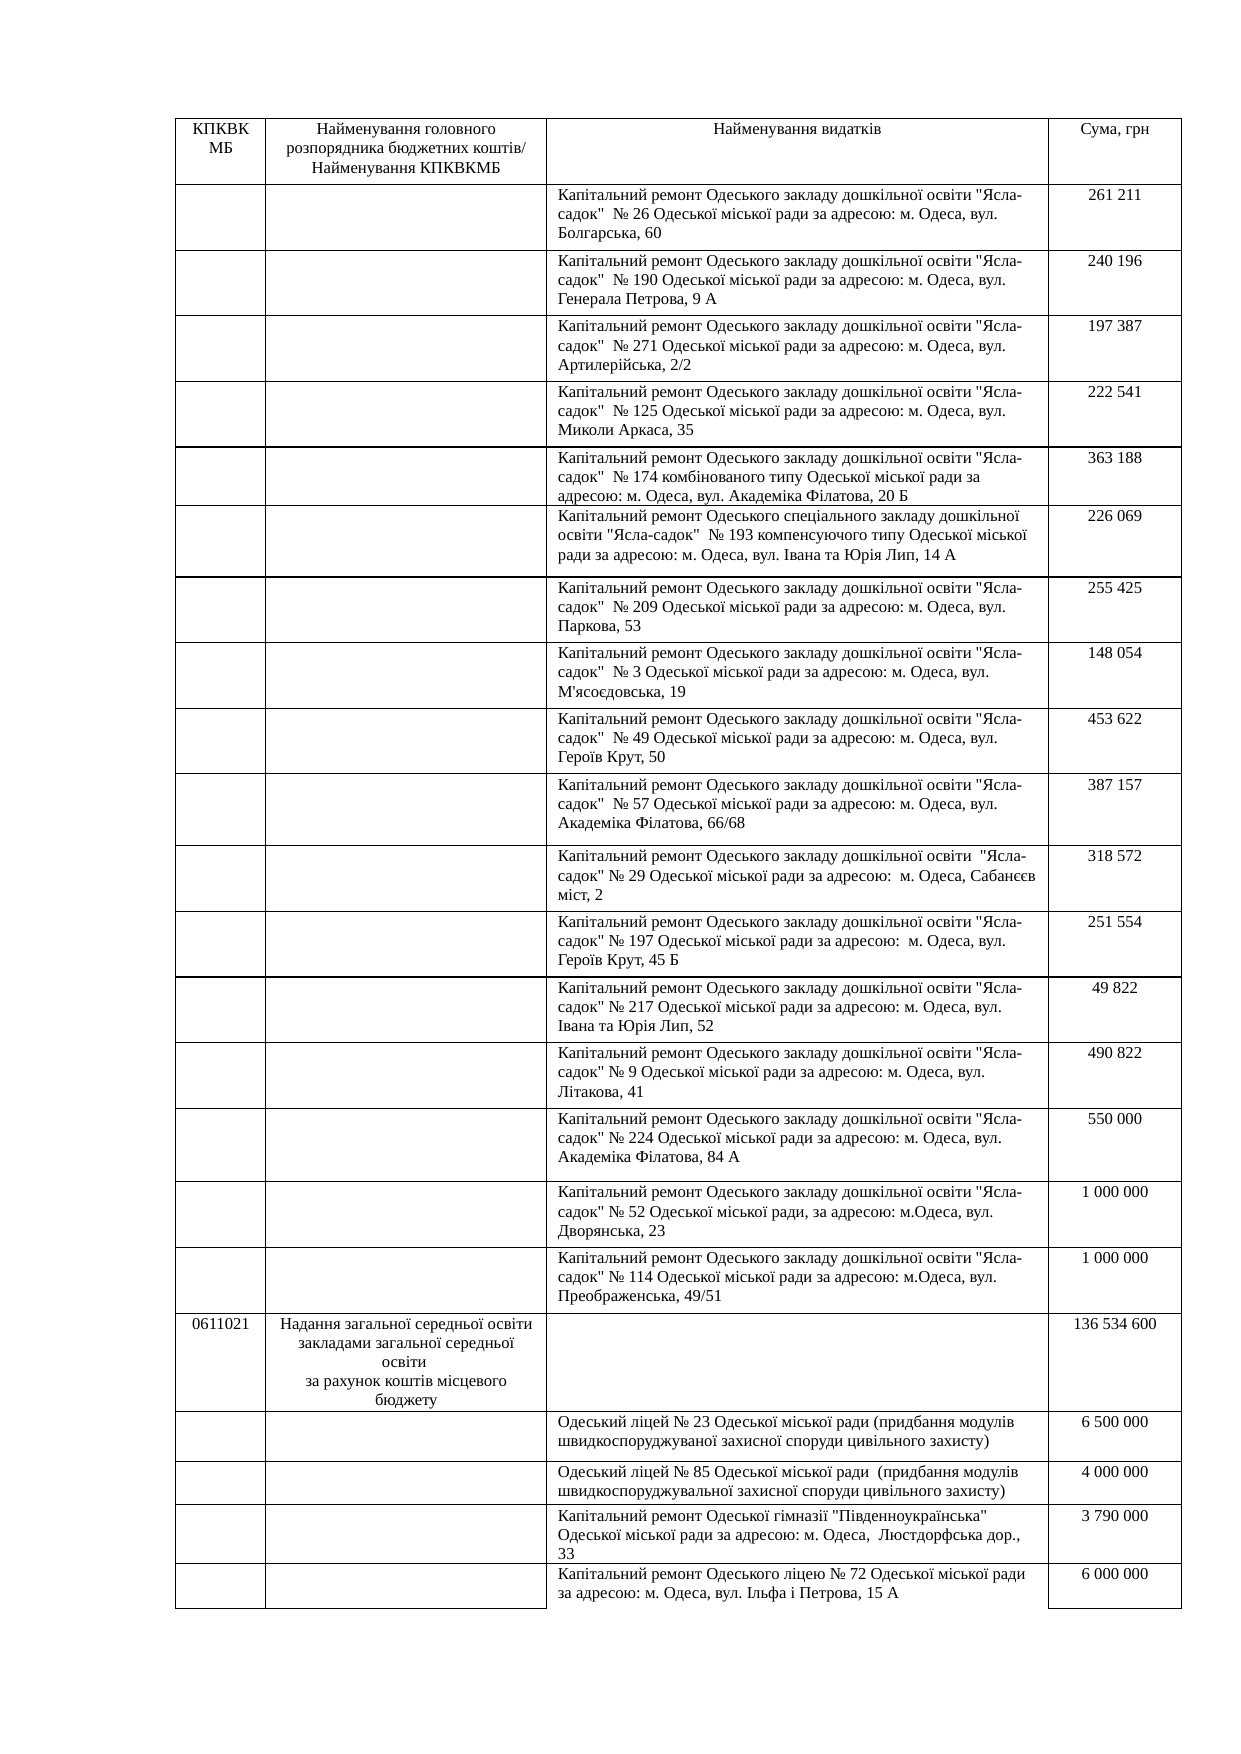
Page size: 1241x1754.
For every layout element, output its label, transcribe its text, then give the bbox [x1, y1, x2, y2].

table_cell [266, 185, 546, 249]
table_cell 387 157 [1049, 774, 1181, 845]
table_cell Капітальний ремонт Одеського закладу дошкільної освіти "Ясла-садок" № 57 Одеської міської ради за адресою: м. Одеса, вул. Академіка Філатова, 66/68 [547, 774, 1048, 845]
table_cell 550 000 [1049, 1109, 1181, 1181]
table_cell Капітальний ремонт Одеського закладу дошкільної освіти "Ясла-садок" № 224 Одеської міської ради за адресою: м. Одеса, вул. Академіка Філатова, 84 А [547, 1109, 1048, 1181]
table_cell [266, 316, 546, 381]
table_cell Капітальний ремонт Одеського закладу дошкільної освіти "Ясла-садок" № 197 Одеської міської ради за адресою: м. Одеса, вул. Героїв Крут, 45 Б [547, 912, 1048, 976]
table_cell 49 822 [1049, 978, 1181, 1042]
table_cell [176, 643, 265, 708]
table_cell Капітальний ремонт Одеського закладу дошкільної освіти "Ясла-садок" № 190 Одеської міської ради за адресою: м. Одеса, вул. Генерала Петрова, 9 А [547, 251, 1048, 315]
table_cell 4 000 000 [1049, 1462, 1181, 1504]
table_cell [547, 1314, 1048, 1411]
table_cell [176, 1412, 265, 1461]
table_cell [266, 774, 546, 845]
table_cell Капітальний ремонт Одеського закладу дошкільної освіти "Ясла-садок" № 29 Одеської міської ради за адресою: м. Одеса, Сабанєєв міст, 2 [547, 846, 1048, 911]
table_cell 240 196 [1049, 251, 1181, 315]
table_cell [176, 1564, 265, 1607]
table_cell 197 387 [1049, 316, 1181, 381]
table_cell [176, 709, 265, 773]
table_cell 261 211 [1049, 185, 1181, 249]
table_cell 148 054 [1049, 643, 1181, 708]
table_cell [266, 1248, 546, 1312]
table_cell [266, 709, 546, 773]
table_cell [176, 506, 265, 576]
table_cell Капітальний ремонт Одеського закладу дошкільної освіти "Ясла-садок" № 52 Одеської міської ради, за адресою: м.Одеса, вул. Дворянська, 23 [547, 1182, 1048, 1247]
table_cell 3 790 000 [1049, 1505, 1181, 1563]
table_cell Капітальний ремонт Одеського закладу дошкільної освіти "Ясла-садок" № 125 Одеської міської ради за адресою: м. Одеса, вул. Миколи Аркаса, 35 [547, 382, 1048, 446]
table_cell Капітальний ремонт Одеського закладу дошкільної освіти "Ясла-садок" № 49 Одеської міської ради за адресою: м. Одеса, вул. Героїв Крут, 50 [547, 709, 1048, 773]
table_header Сума, грн [1049, 119, 1181, 184]
table_cell Капітальний ремонт Одеського закладу дошкільної освіти "Ясла-садок" № 26 Одеської міської ради за адресою: м. Одеса, вул. Болгарська, 60 [547, 185, 1048, 249]
table_cell Капітальний ремонт Одеського закладу дошкільної освіти "Ясла-садок" № 114 Одеської міської ради за адресою: м.Одеса, вул. Преображенська, 49/51 [547, 1248, 1048, 1312]
table_cell [176, 1043, 265, 1108]
table_cell [176, 1109, 265, 1181]
table_cell [266, 1564, 546, 1607]
table_cell [266, 1043, 546, 1108]
table_cell Капітальний ремонт Одеського закладу дошкільної освіти "Ясла-садок" № 209 Одеської міської ради за адресою: м. Одеса, вул. Паркова, 53 [547, 578, 1048, 642]
table_cell [176, 978, 265, 1042]
table_cell [176, 912, 265, 976]
table_header Найменування видатків [547, 119, 1048, 184]
table_header Найменування головного розпорядника бюджетних коштів/ Найменування КПКВКМБ [266, 119, 546, 184]
table_cell [176, 251, 265, 315]
table_cell 0611021 [176, 1314, 265, 1411]
table_cell Капітальний ремонт Одеського закладу дошкільної освіти "Ясла-садок" № 9 Одеської міської ради за адресою: м. Одеса, вул. Літакова, 41 [547, 1043, 1048, 1108]
table_cell [176, 1462, 265, 1504]
table_cell [176, 774, 265, 845]
table_cell [266, 1462, 546, 1504]
table_cell [176, 1248, 265, 1312]
table_cell 136 534 600 [1049, 1314, 1181, 1411]
table_cell 255 425 [1049, 578, 1181, 642]
table_cell [176, 1505, 265, 1563]
table_cell 6 500 000 [1049, 1412, 1181, 1461]
table_cell 490 822 [1049, 1043, 1181, 1108]
table_cell [266, 251, 546, 315]
table_cell 222 541 [1049, 382, 1181, 446]
table_cell Капітальний ремонт Одеського спеціального закладу дошкільної освіти "Ясла-садок" № 193 компенсуючого типу Одеської міської ради за адресою: м. Одеса, вул. Івана та Юрія Лип, 14 А [547, 506, 1048, 576]
table_cell [176, 846, 265, 911]
table_cell Капітальний ремонт Одеського закладу дошкільної освіти "Ясла-садок" № 217 Одеської міської ради за адресою: м. Одеса, вул. Івана та Юрія Лип, 52 [547, 978, 1048, 1042]
table_cell 318 572 [1049, 846, 1181, 911]
table_cell [266, 506, 546, 576]
table_cell [176, 448, 265, 505]
table_cell 453 622 [1049, 709, 1181, 773]
table_cell [266, 1505, 546, 1563]
table_cell Одеський ліцей № 23 Одеської міської ради (придбання модулів швидкоспоруджуваної захисної споруди цивільного захисту) [547, 1412, 1048, 1461]
table_cell [176, 382, 265, 446]
table_header КПКВКМБ [176, 119, 265, 184]
table_cell [266, 448, 546, 505]
table_cell [266, 1182, 546, 1247]
table_cell [176, 1182, 265, 1247]
table_cell Надання загальної середньої освіти закладами загальної середньої освіти за рахунок коштів місцевого бюджету [266, 1314, 546, 1411]
table_cell 1 000 000 [1049, 1248, 1181, 1312]
table_cell 363 188 [1049, 448, 1181, 505]
table_cell [266, 578, 546, 642]
table_cell 251 554 [1049, 912, 1181, 976]
table_cell [266, 912, 546, 976]
table_cell Капітальний ремонт Одеського закладу дошкільної освіти "Ясла-садок" № 271 Одеської міської ради за адресою: м. Одеса, вул. Артилерійська, 2/2 [547, 316, 1048, 381]
table_cell [176, 185, 265, 249]
table_cell Капітальний ремонт Одеського закладу дошкільної освіти "Ясла-садок" № 3 Одеської міської ради за адресою: м. Одеса, вул. М'ясоєдовська, 19 [547, 643, 1048, 708]
table_cell 226 069 [1049, 506, 1181, 576]
table_cell [176, 316, 265, 381]
table_cell Капітальний ремонт Одеського ліцею № 72 Одеської міської ради за адресою: м. Одеса, вул. Ільфа і Петрова, 15 А [547, 1564, 1048, 1607]
table_cell Одеський ліцей № 85 Одеської міської ради (придбання модулів швидкоспоруджувальної захисної споруди цивільного захисту) [547, 1462, 1048, 1504]
table_cell [266, 846, 546, 911]
table_cell [266, 1109, 546, 1181]
table_cell Капітальний ремонт Одеського закладу дошкільної освіти "Ясла-садок" № 174 комбінованого типу Одеської міської ради за адресою: м. Одеса, вул. Академіка Філатова, 20 Б [547, 448, 1048, 505]
table_cell [266, 643, 546, 708]
table_cell [266, 382, 546, 446]
table_cell 1 000 000 [1049, 1182, 1181, 1247]
table_cell [176, 578, 265, 642]
table_cell Капітальний ремонт Одеської гімназії "Південноукраїнська" Одеської міської ради за адресою: м. Одеса, Люстдорфська дор., 33 [547, 1505, 1048, 1563]
table_cell 6 000 000 [1049, 1564, 1181, 1607]
table_cell [266, 978, 546, 1042]
table_cell [266, 1412, 546, 1461]
